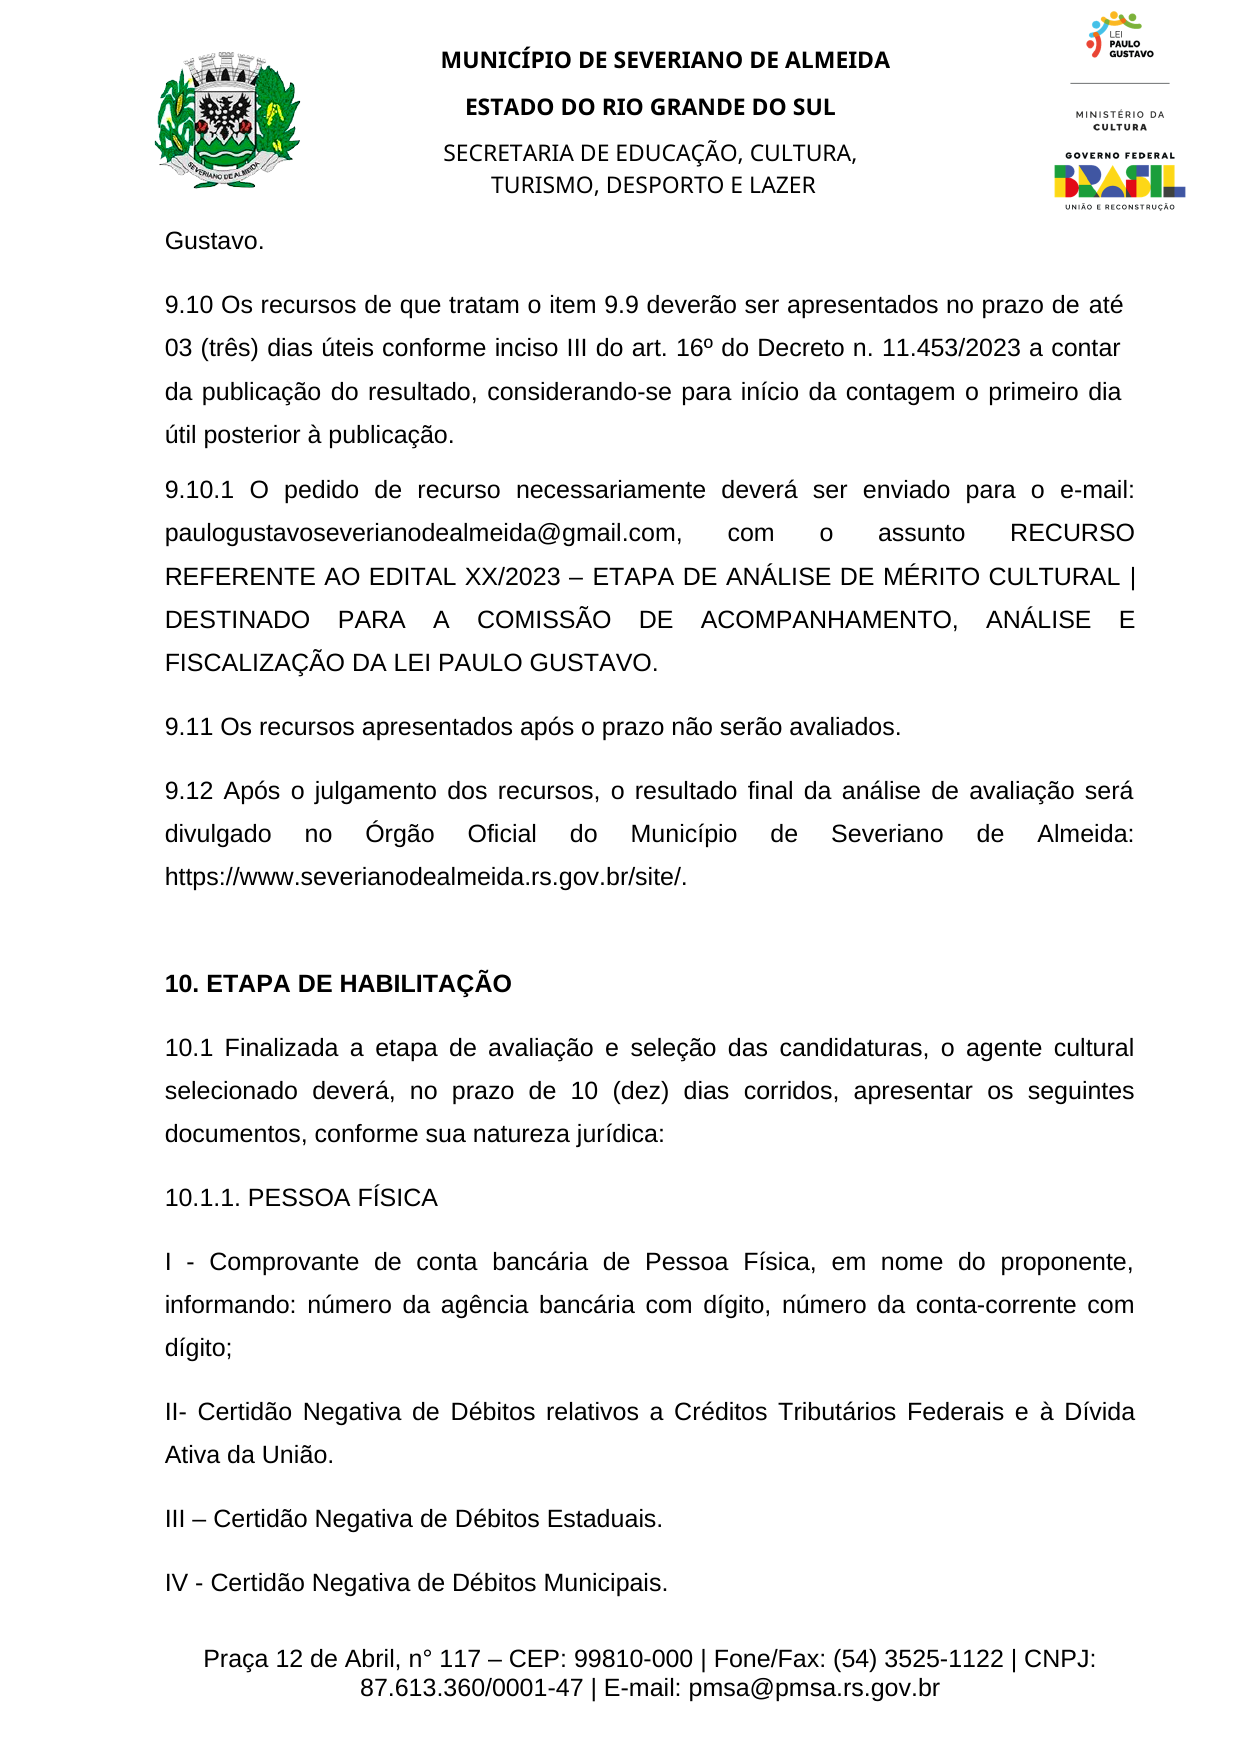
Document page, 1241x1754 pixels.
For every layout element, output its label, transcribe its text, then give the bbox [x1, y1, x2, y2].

text 10. ETAPA DE HABILITAÇÃO [164, 969, 1136, 998]
picture [149, 52, 303, 193]
text IV - Certidão Negativa de Débitos Municipais. [164, 1568, 1136, 1597]
text 9.10.1 O pedido de recurso necessariamente deverá ser enviado para o e-mail: paulogustavoseverianodealmeida@gmail.com, com o assunto RECURSO REFERENTE AO EDITAL XX/2023 – ETAPA DE ANÁLISE DE MÉRITO CULTURAL | DESTINADO PARA A COMISSÃO DE ACOMPANHAMENTO, ANÁLISE E FISCALIZAÇÃO DA LEI PAULO GUSTAVO. [164, 475, 1136, 676]
text 10.1.1. PESSOA FÍSICA [164, 1183, 1136, 1212]
text 9.11 Os recursos apresentados após o prazo não serão avaliados. [164, 712, 1136, 740]
text 9.10 Os recursos de que tratam o item 9.9 deverão ser apresentados no prazo de até 03 (três) dias úteis conforme inciso III do art. 16º do Decreto n. 11.453/2023 a contar da publicação do resultado, considerando-se para início da contagem o primeiro dia útil posterior à publicação. [164, 290, 1123, 448]
text 9.12 Após o julgamento dos recursos, o resultado final da análise de avaliação será divulgado no Órgão Oficial do Município de Severiano de Almeida: https://www.severianodealmeida.rs.gov.br/site/. [164, 776, 1136, 891]
text 10.1 Finalizada a etapa de avaliação e seleção das candidaturas, o agente cultural selecionado deverá, no prazo de 10 (dez) dias corridos, apresentar os seguintes documentos, conforme sua natureza jurídica: [164, 1033, 1136, 1148]
text III – Certidão Negativa de Débitos Estaduais. [164, 1504, 1136, 1533]
picture [1045, 4, 1194, 222]
text II- Certidão Negativa de Débitos relativos a Créditos Tributários Federais e à Dívida Ativa da União. [164, 1397, 1136, 1469]
text I - Comprovante de conta bancária de Pessoa Física, em nome do proponente, informando: número da agência bancária com dígito, número da conta-corrente com dígito; [164, 1247, 1136, 1362]
